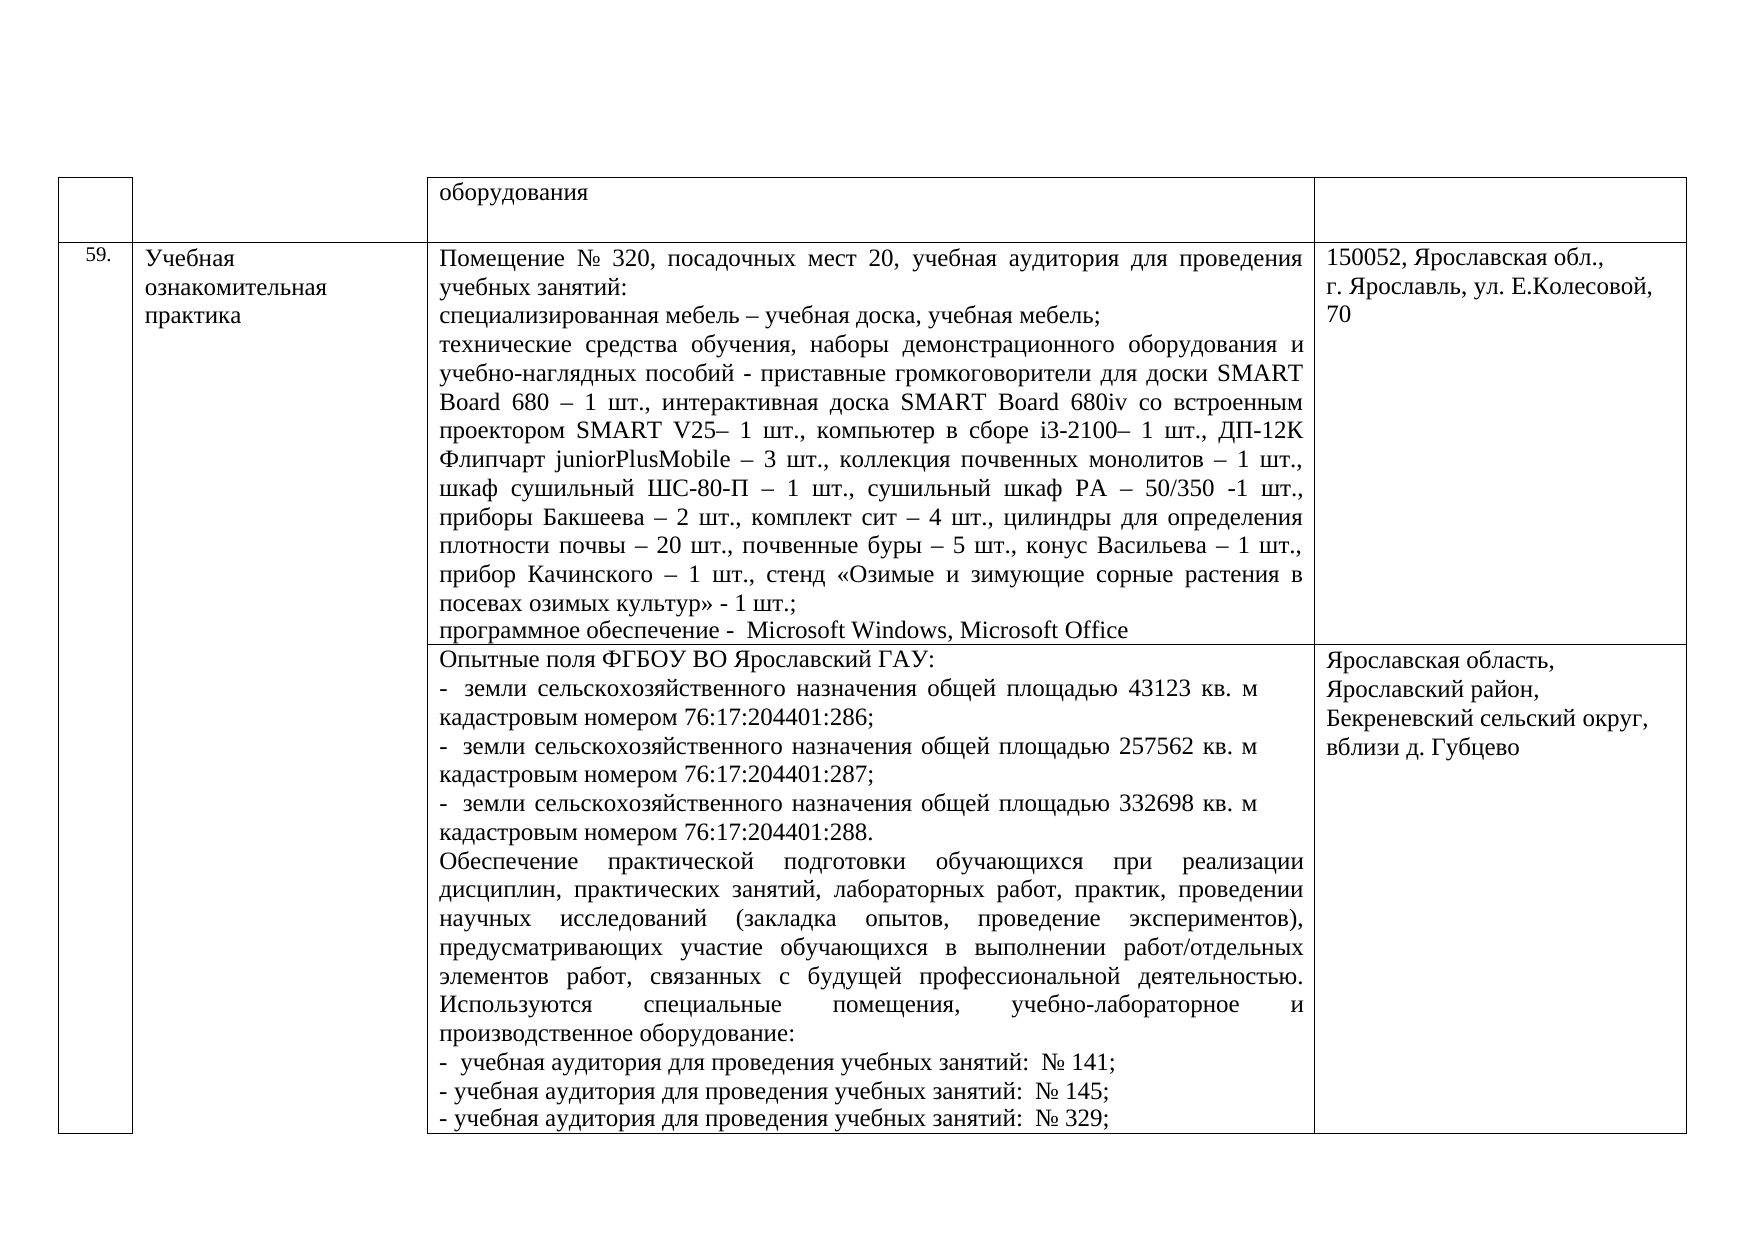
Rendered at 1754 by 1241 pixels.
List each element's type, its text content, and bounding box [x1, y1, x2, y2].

table_header [133, 177, 427, 242]
table_cell Помещение № 320, посадочных мест 20, учебная аудитория для проведения учебных занятий: специализированная мебель – учебная доска, учебная мебель; технические средства обучения, наборы демонстрационного оборудования и учебно-наглядных пособий - приставные громкоговорители для доски SMART Board 680 – 1 шт., интерактивная доска SMART Board 680iv со встроенным проектором SMART V25– 1 шт., компьютер в сборе i3-2100– 1 шт., ДП-12К Флипчарт juniorPlusMobile – 3 шт., коллекция почвенных монолитов – 1 шт., шкаф сушильный ШС-80-П – 1 шт., сушильный шкаф РА – 50/350 -1 шт., приборы Бакшеева – 2 шт., комплект сит – 4 шт., цилиндры для определения плотности почвы – 20 шт., почвенные буры – 5 шт., конус Васильева – 1 шт., прибор Качинского – 1 шт., стенд «Озимые и зимующие сорные растения в посевах озимых культур» - 1 шт.; программное обеспечение - Microsoft Windows, Microsoft Office [428, 243, 1314, 644]
table_header [59, 178, 132, 242]
table_cell Ярославская область, Ярославский район, Бекреневский сельский округ, вблизи д. Губцево [1315, 645, 1686, 1133]
table_cell Учебная ознакомительная практика [133, 243, 427, 1133]
table_header оборудования [428, 178, 1314, 242]
table_header [1315, 178, 1686, 242]
table_cell 59. [59, 243, 132, 1133]
table_cell Опытные поля ФГБОУ ВО Ярославский ГАУ: земли сельскохозяйственного назначения общей площадью 43123 кв. м кадастровым номером 76:17:204401:286; земли сельскохозяйственного назначения общей площадью 257562 кв. м кадастровым номером 76:17:204401:287; земли сельскохозяйственного назначения общей площадью 332698 кв. м кадастровым номером 76:17:204401:288. Обеспечение практической подготовки обучающихся при реализации дисциплин, практических занятий, лабораторных работ, практик, проведении научных исследований (закладка опытов, проведение экспериментов), предусматривающих участие обучающихся в выполнении работ/отдельных элементов работ, связанных с будущей профессиональной деятельностью. Используются специальные помещения, учебно-лабораторное и производственное оборудование: учебная аудитория для проведения учебных занятий: № 141; учебная аудитория для проведения учебных занятий: № 145; учебная аудитория для проведения учебных занятий: № 329; [428, 645, 1314, 1133]
table_cell 150052, Ярославская обл., г. Ярославль, ул. Е.Колесовой, 70 [1315, 243, 1686, 644]
